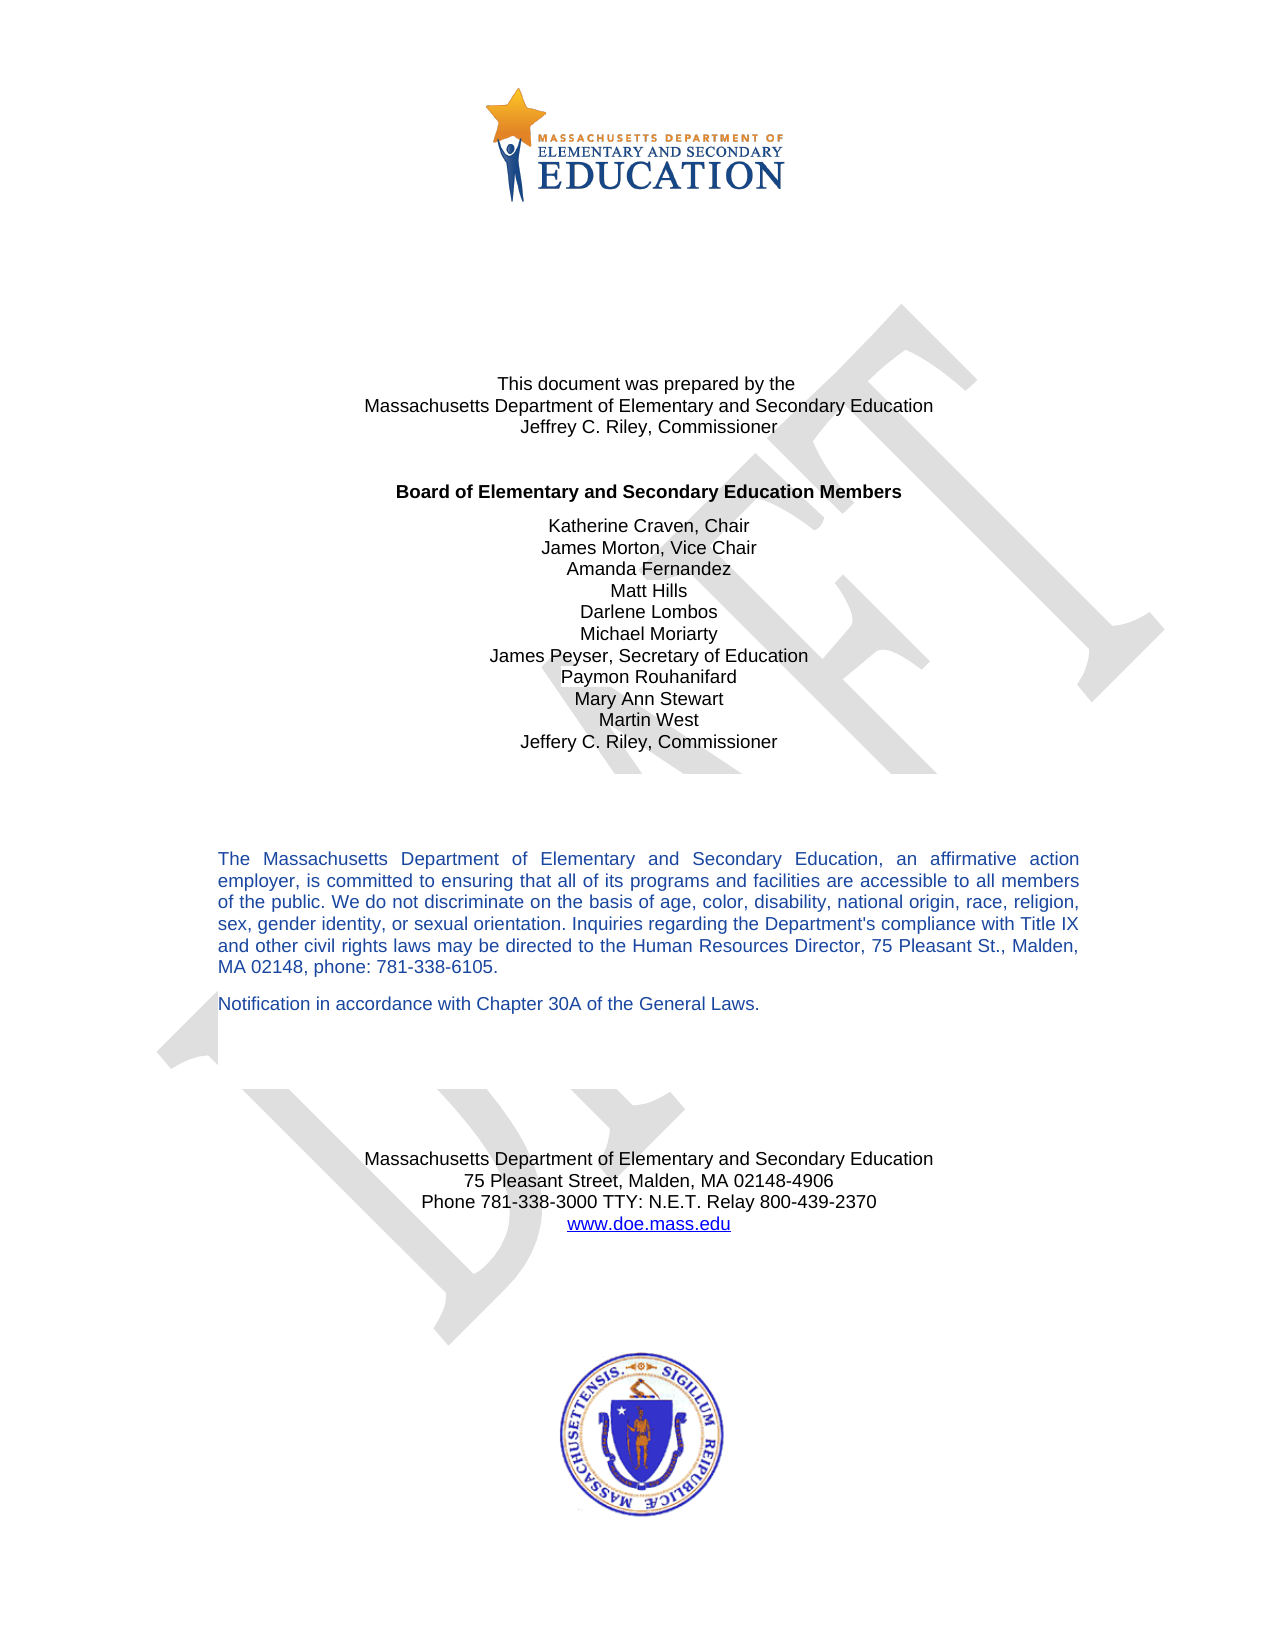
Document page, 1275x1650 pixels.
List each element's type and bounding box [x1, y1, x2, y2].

picture [557, 1351, 727, 1520]
picture [483, 78, 788, 225]
